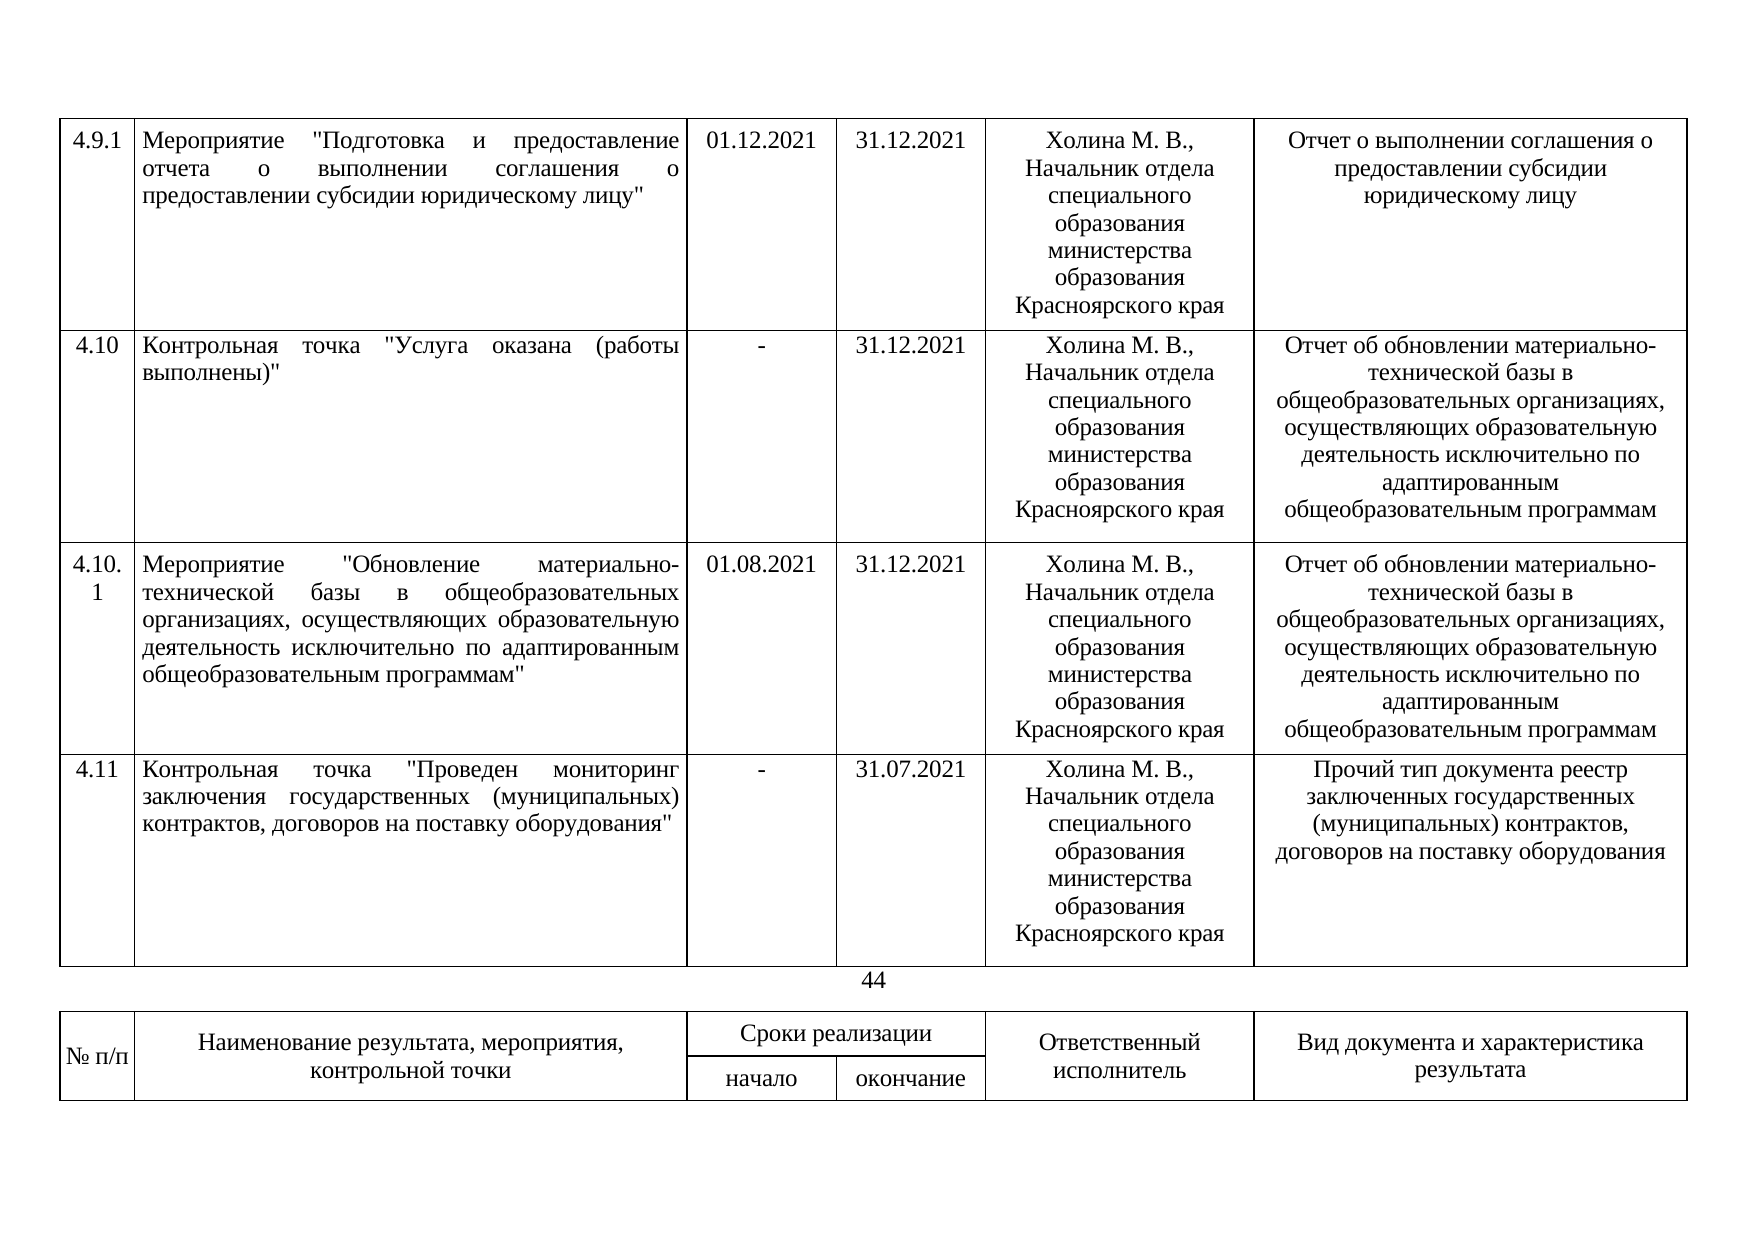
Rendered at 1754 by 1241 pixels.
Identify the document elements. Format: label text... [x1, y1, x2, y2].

table_cell 4.9.1 [61, 119, 134, 330]
table_cell Холина М. В., Начальник отдела специального образования министерства образования Красноярского края [986, 331, 1253, 542]
table_cell - [688, 755, 836, 966]
table_cell Вид документа и характеристика результата [1255, 1012, 1686, 1100]
table_cell 4.11 [61, 755, 134, 966]
table_cell 44 [60, 967, 1687, 1011]
table_cell 4.10.1 [61, 543, 134, 754]
table_cell Отчет об обновлении материально-технической базы в общеобразовательных организациях, осуществляющих образовательную деятельность исключительно по адаптированным общеобразовательным программам [1255, 331, 1686, 542]
table_cell Отчет о выполнении соглашения о предоставлении субсидии юридическому лицу [1255, 119, 1686, 330]
table_cell Мероприятие "Обновление материально-технической базы в общеобразовательных организациях, осуществляющих образовательную деятельность исключительно по адаптированным общеобразовательным программам" [135, 543, 686, 754]
table_cell 31.12.2021 [837, 119, 985, 330]
table_cell Мероприятие "Подготовка и предоставление отчета о выполнении соглашения о предоставлении субсидии юридическому лицу" [135, 119, 686, 330]
table_cell Наименование результата, мероприятия, контрольной точки [135, 1012, 686, 1100]
table_cell Сроки реализации [688, 1012, 985, 1055]
table_cell 31.12.2021 [837, 331, 985, 542]
table_cell начало [688, 1057, 836, 1100]
table_cell Ответственный исполнитель [986, 1012, 1253, 1100]
table_cell 4.10 [61, 331, 134, 542]
table_cell 01.08.2021 [688, 543, 836, 754]
table_cell Контрольная точка "Проведен мониторинг заключения государственных (муниципальных) контрактов, договоров на поставку оборудования" [135, 755, 686, 966]
table_cell № п/п [61, 1012, 134, 1100]
table_cell Холина М. В., Начальник отдела специального образования министерства образования Красноярского края [986, 543, 1253, 754]
table_cell - [688, 331, 836, 542]
table_cell Отчет об обновлении материально-технической базы в общеобразовательных организациях, осуществляющих образовательную деятельность исключительно по адаптированным общеобразовательным программам [1255, 543, 1686, 754]
table_cell Контрольная точка "Услуга оказана (работы выполнены)" [135, 331, 686, 542]
table_cell Холина М. В., Начальник отдела специального образования министерства образования Красноярского края [986, 755, 1253, 966]
table_cell 31.07.2021 [837, 755, 985, 966]
table_cell окончание [837, 1057, 985, 1100]
table_cell Прочий тип документа реестр заключенных государственных (муниципальных) контрактов, договоров на поставку оборудования [1255, 755, 1686, 966]
table_cell Холина М. В., Начальник отдела специального образования министерства образования Красноярского края [986, 119, 1253, 330]
table_cell 01.12.2021 [688, 119, 836, 330]
table_cell 31.12.2021 [837, 543, 985, 754]
